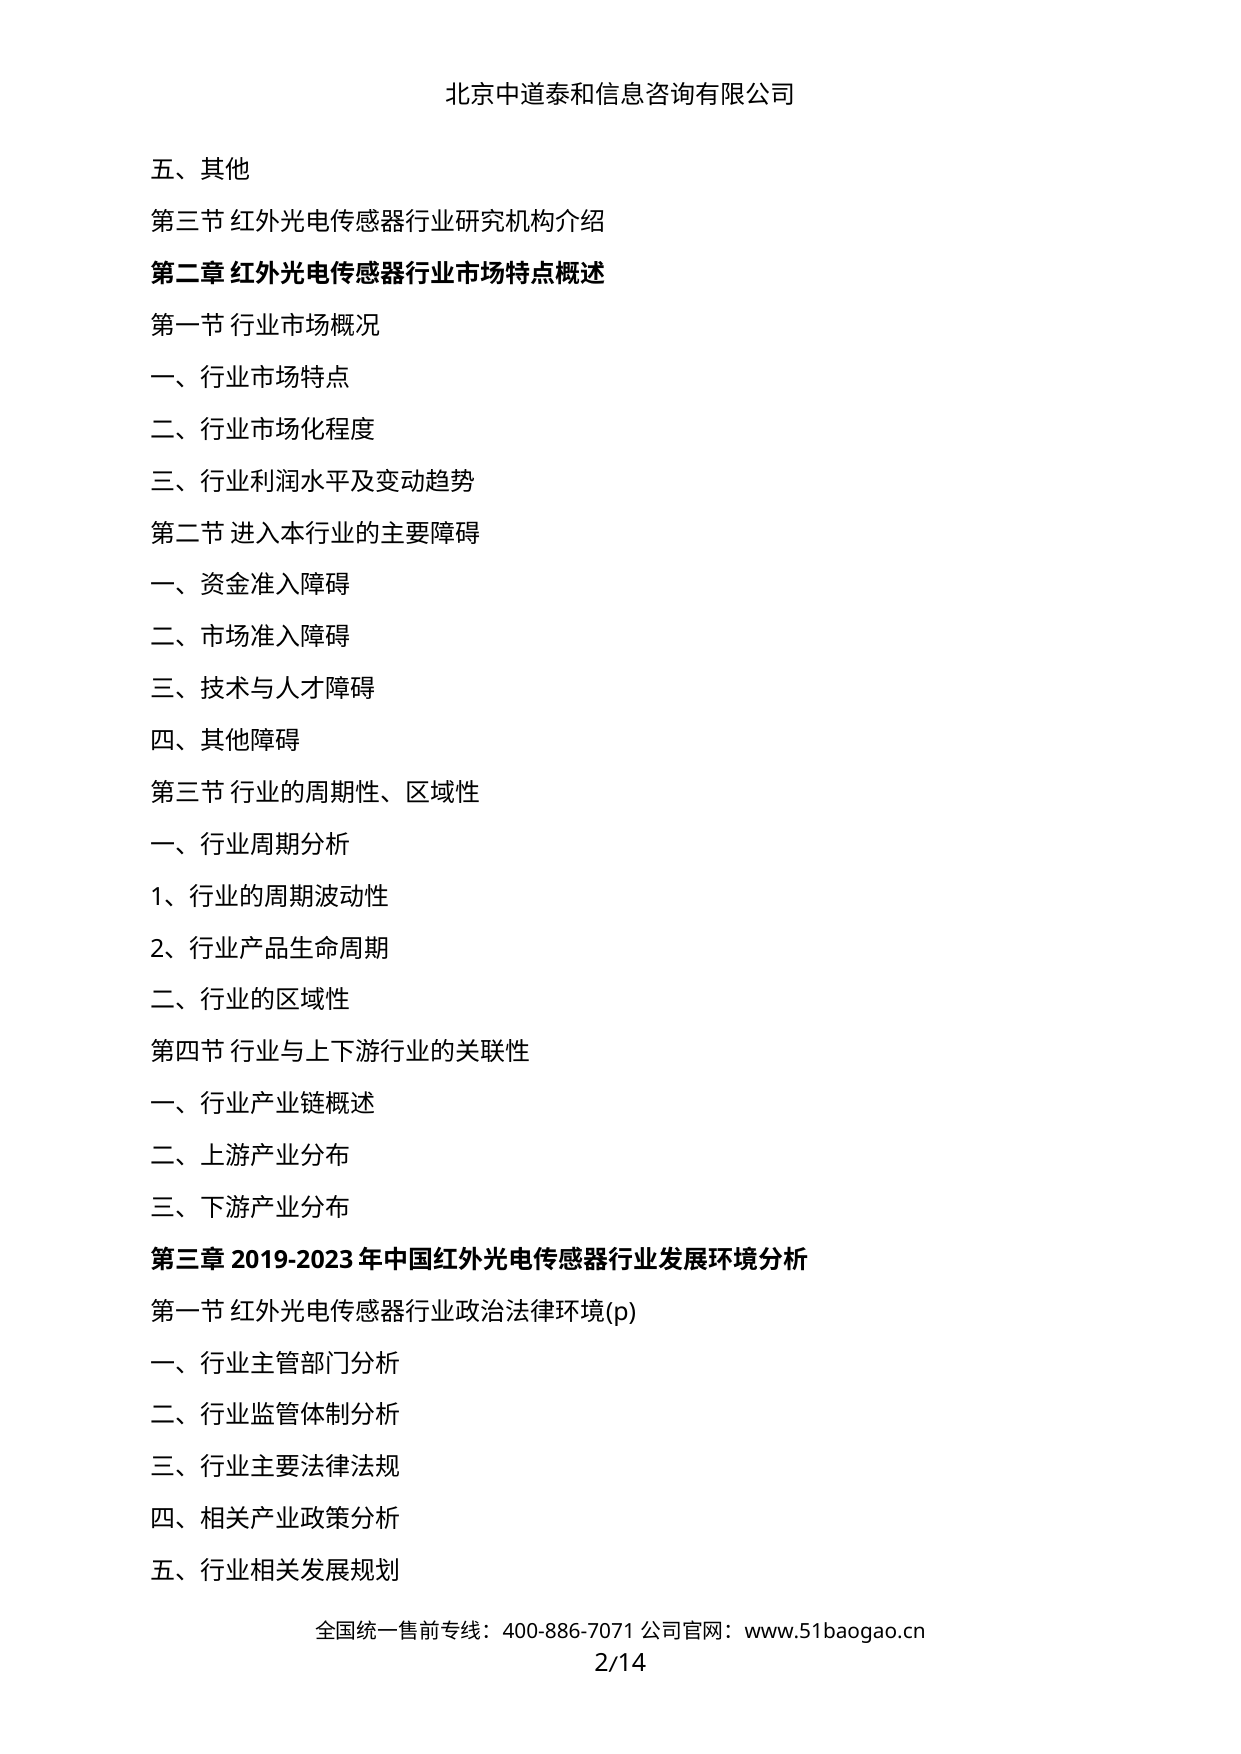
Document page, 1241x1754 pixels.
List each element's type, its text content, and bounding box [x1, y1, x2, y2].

text 三、行业主要法律法规 [150, 1447, 1090, 1483]
text 五、其他 [150, 150, 1090, 186]
text 一、行业主管部门分析 [150, 1343, 1090, 1379]
text 第三章 2019-2023年中国红外光电传感器行业发展环境分析 [150, 1239, 1090, 1276]
text 四、其他障碍 [150, 721, 1090, 757]
text 一、资金准入障碍 [150, 565, 1090, 601]
text 一、行业产业链概述 [150, 1084, 1090, 1120]
text 第三节 行业的周期性、区域性 [150, 772, 1090, 809]
text 一、行业市场特点 [150, 357, 1090, 394]
text 二、上游产业分布 [150, 1136, 1090, 1172]
text 第四节 行业与上下游行业的关联性 [150, 1032, 1090, 1068]
text 一、行业周期分析 [150, 824, 1090, 861]
text 五、行业相关发展规划 [150, 1551, 1090, 1587]
text 第二节 进入本行业的主要障碍 [150, 513, 1090, 549]
text 第二章 红外光电传感器行业市场特点概述 [150, 254, 1090, 290]
text 三、技术与人才障碍 [150, 669, 1090, 705]
text 二、行业监管体制分析 [150, 1395, 1090, 1431]
text 二、行业的区域性 [150, 980, 1090, 1016]
text 三、行业利润水平及变动趋势 [150, 461, 1090, 497]
text 第一节 行业市场概况 [150, 306, 1090, 342]
text 第一节 红外光电传感器行业政治法律环境(p) [150, 1291, 1090, 1327]
text 四、相关产业政策分析 [150, 1499, 1090, 1535]
text 1、行业的周期波动性 [150, 876, 1090, 912]
text 二、行业市场化程度 [150, 409, 1090, 446]
text 三、下游产业分布 [150, 1187, 1090, 1224]
text 二、市场准入障碍 [150, 617, 1090, 653]
text 第三节 红外光电传感器行业研究机构介绍 [150, 202, 1090, 238]
text 2、行业产品生命周期 [150, 928, 1090, 964]
